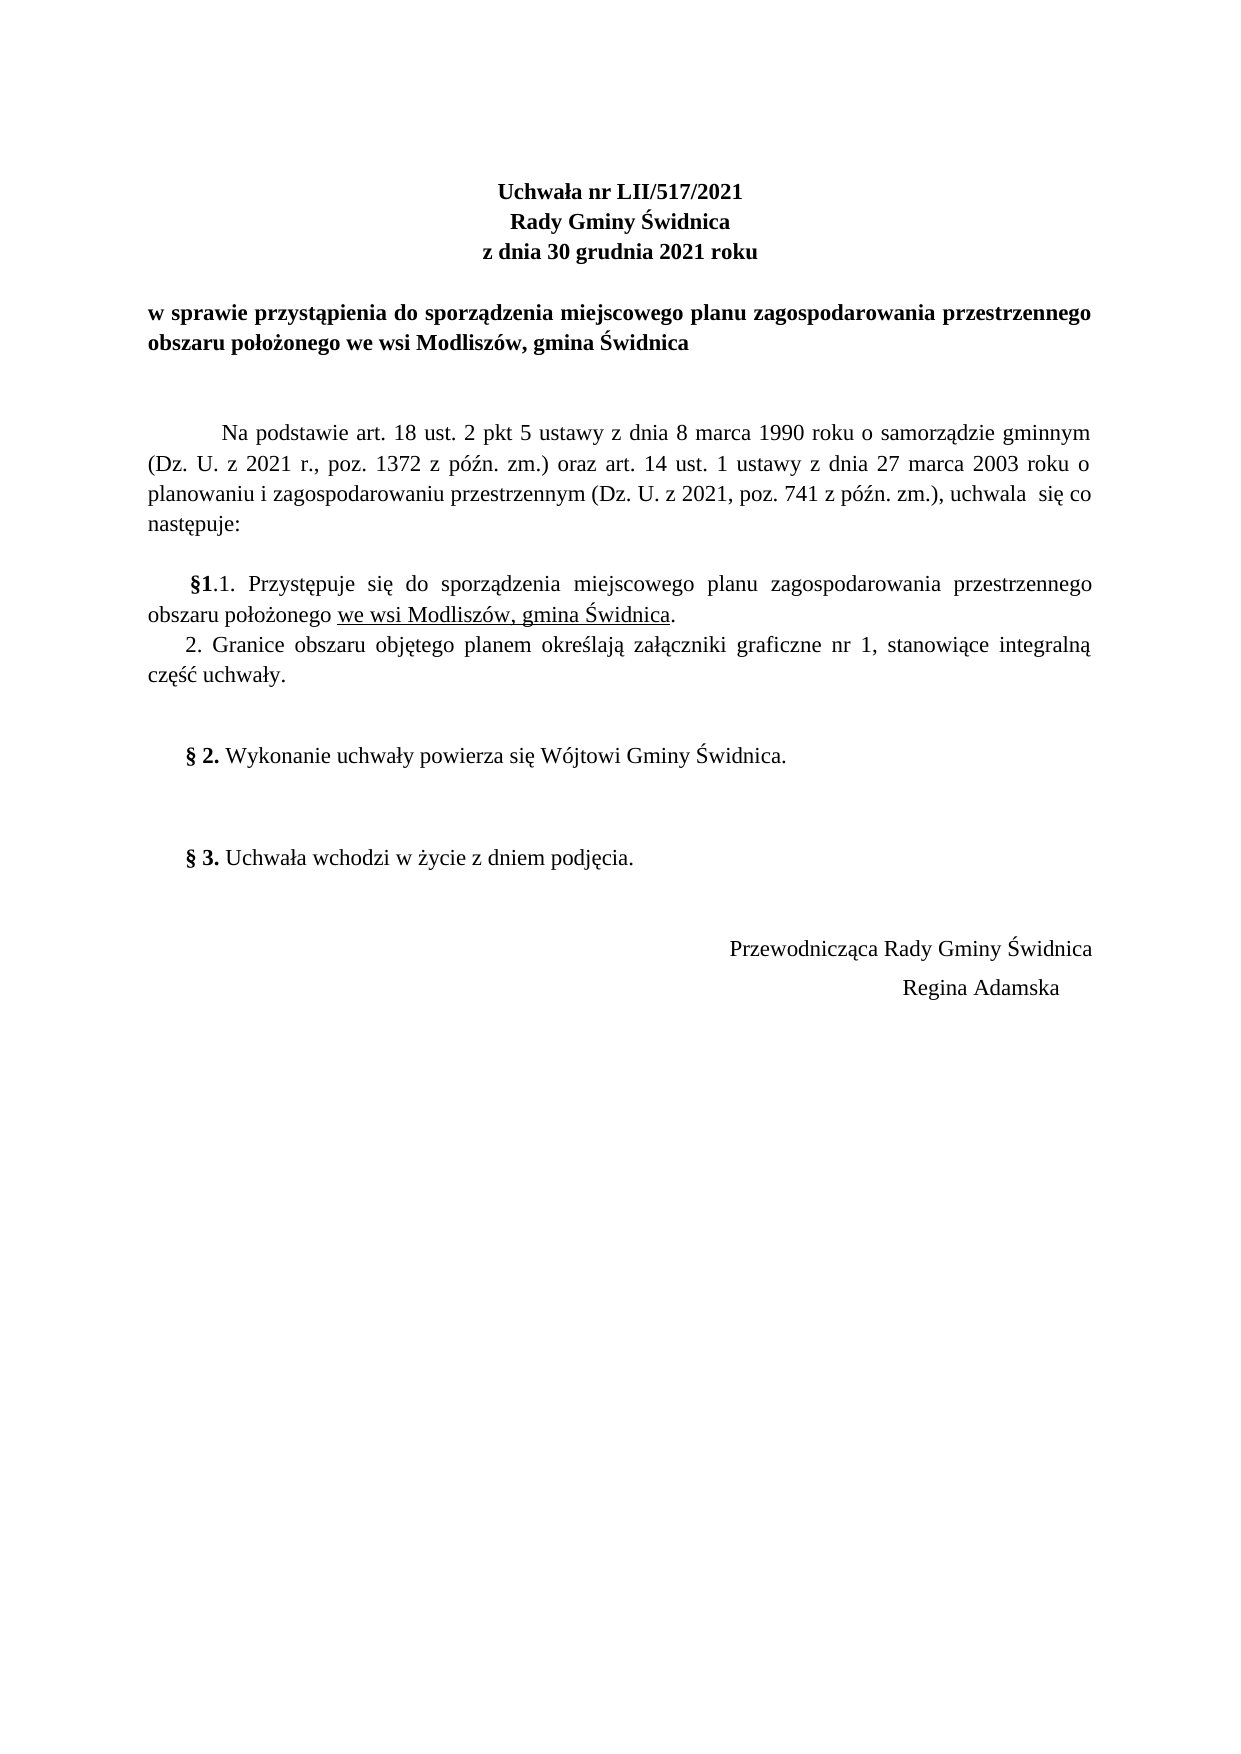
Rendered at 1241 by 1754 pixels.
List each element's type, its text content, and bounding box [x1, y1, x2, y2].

text § 3. Uchwała wchodzi w życie z dniem podjęcia. [148, 844, 1093, 871]
text Uchwała nr LII/517/2021 [148, 178, 1093, 204]
text z dnia 30 grudnia 2021 roku [148, 238, 1093, 264]
text w sprawie przystąpienia do sporządzenia miejscowego planu zagospodarowania przestrzennego obszaru położonego we wsi Modliszów, gmina Świdnica [148, 299, 1093, 355]
text § 2. Wykonanie uchwały powierza się Wójtowi Gminy Świdnica. [185, 742, 1093, 769]
text Na podstawie art. 18 ust. 2 pkt 5 ustawy z dnia 8 marca 1990 roku o samorządzie gminnym (Dz. U. z 2021 r., poz. 1372 z późn. zm.) oraz art. 14 ust. 1 ustawy z dnia 27 marca 2003 roku o planowaniu i zagospodarowaniu przestrzennym (Dz. U. z 2021, poz. 741 z późn. zm.), uchwala się co następuje: [148, 419, 1093, 536]
text Rady Gminy Świdnica [148, 208, 1093, 234]
text §1.1. Przystępuje się do sporządzenia miejscowego planu zagospodarowania przestrzennego obszaru położonego we wsi Modliszów, gmina Świdnica. [148, 571, 1093, 627]
text Przewodnicząca Rady Gminy Świdnica [148, 935, 1093, 961]
text 2. Granice obszaru objętego planem określają załączniki graficzne nr 1, stanowiące integralną część uchwały. [148, 631, 1093, 687]
text Regina AdamskaUzasadnienie [148, 974, 1093, 1001]
